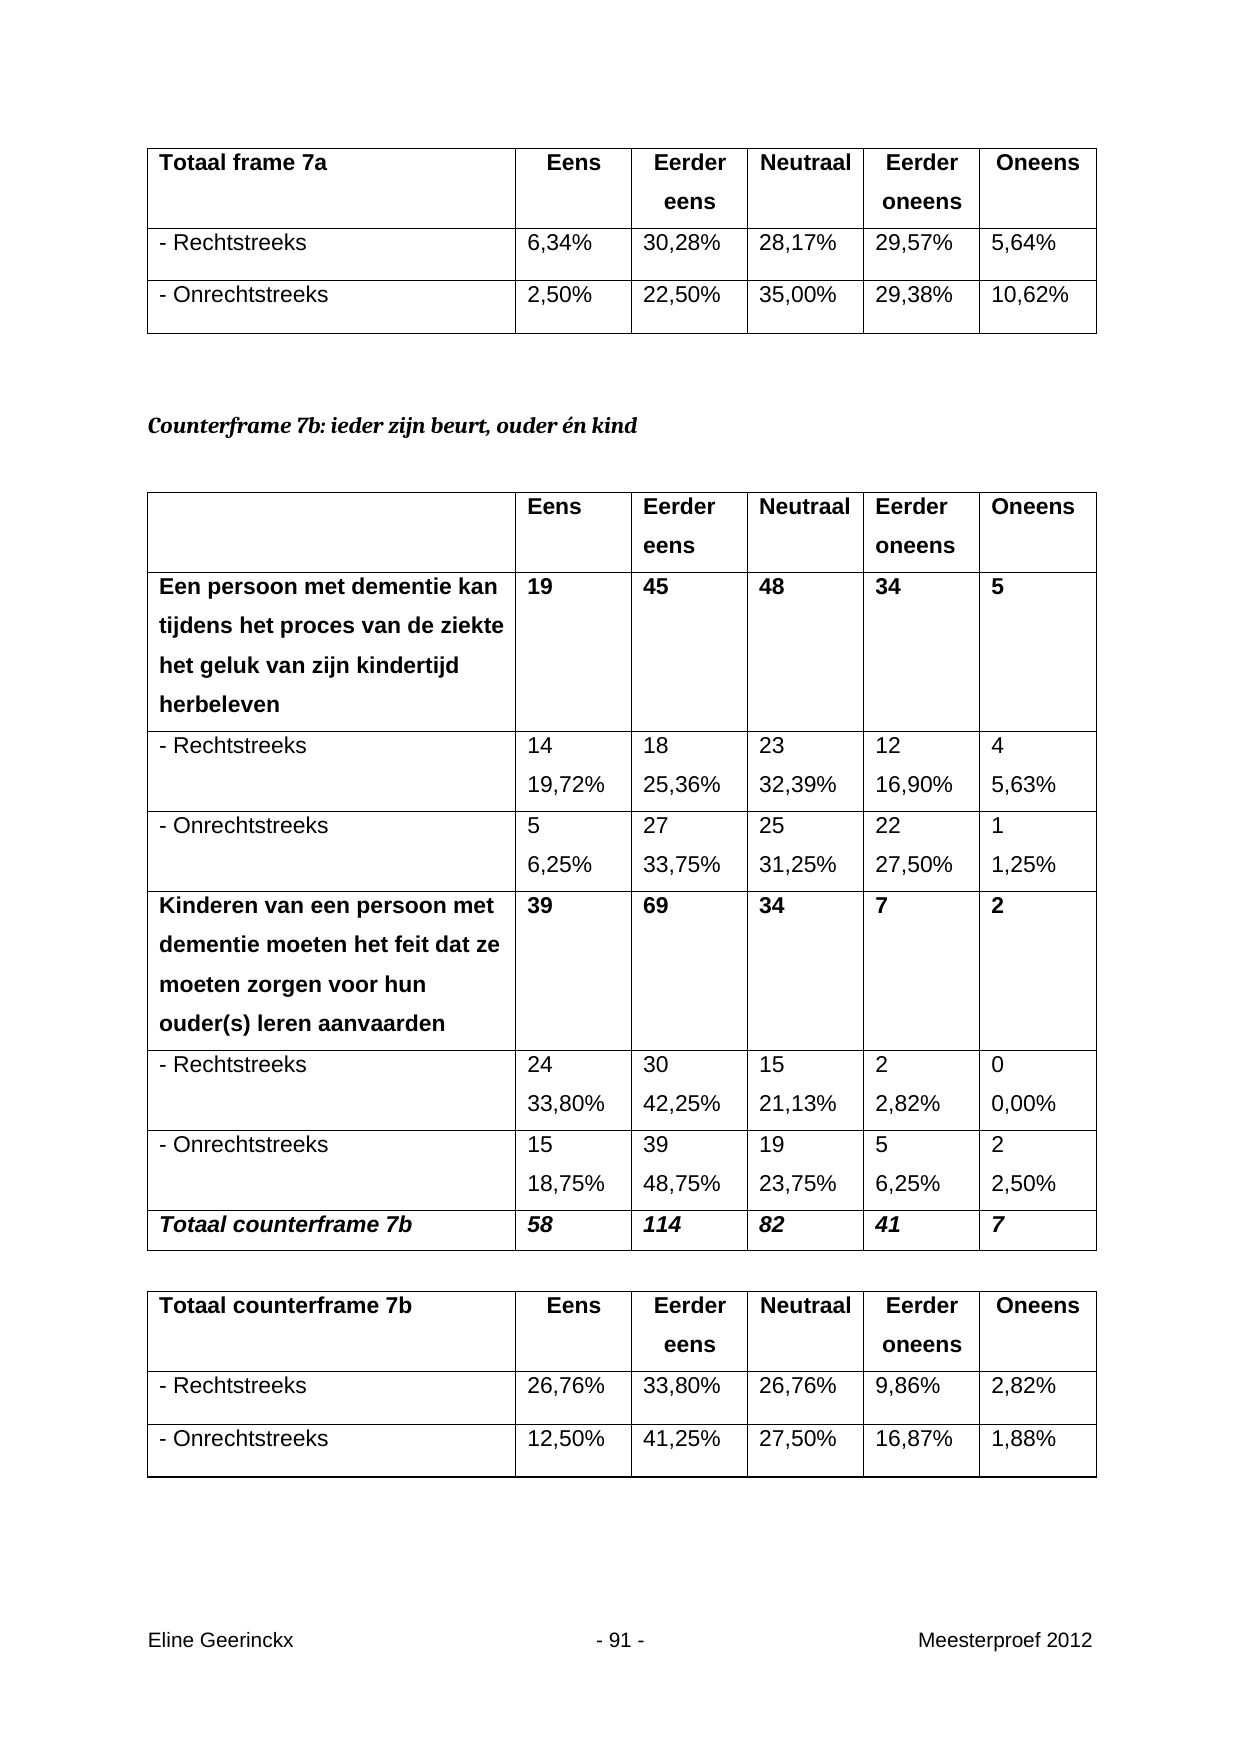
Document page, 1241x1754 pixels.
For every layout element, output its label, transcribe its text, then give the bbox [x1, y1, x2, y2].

table_cell - Onrechtstreeks [148, 1131, 515, 1210]
table_header Eerder oneens [864, 1292, 979, 1371]
table_cell 6,34% [516, 229, 631, 280]
table_cell Kinderen van een persoon met dementie moeten het feit dat ze moeten zorgen voor hun ouder(s) leren aanvaarden [148, 892, 515, 1050]
table_header Oneens [980, 493, 1096, 572]
table_cell 34 [748, 892, 863, 1050]
table_header Neutraal [748, 1292, 863, 1371]
table_cell 69 [632, 892, 747, 1050]
table_cell 22 27,50% [864, 812, 979, 891]
table_cell 4 5,63% [980, 732, 1096, 811]
table_cell 114 [632, 1211, 747, 1250]
table_cell 2 2,82% [864, 1051, 979, 1130]
table_cell 27,50% [748, 1425, 863, 1476]
table_cell 45 [632, 573, 747, 731]
table_cell 41 [864, 1211, 979, 1250]
table_header Eerder eens [632, 493, 747, 572]
table_cell 25 31,25% [748, 812, 863, 891]
table_cell 29,38% [864, 281, 979, 333]
table_header Eens [516, 149, 631, 228]
table_cell 26,76% [748, 1372, 863, 1424]
table_header Eerder eens [632, 1292, 747, 1371]
table_header Neutraal [748, 149, 863, 228]
table_header Eens [516, 1292, 631, 1371]
table_cell - Onrechtstreeks [148, 281, 515, 333]
table_cell 5 6,25% [864, 1131, 979, 1210]
table_cell - Rechtstreeks [148, 1372, 515, 1424]
table_cell - Rechtstreeks [148, 732, 515, 811]
table_cell 14 19,72% [516, 732, 631, 811]
table_cell - Onrechtstreeks [148, 1425, 515, 1476]
table_header Eerder oneens [864, 493, 979, 572]
table_header Eerder eens [632, 149, 747, 228]
table_header Totaal counterframe 7b [148, 1292, 515, 1371]
table_cell - Onrechtstreeks [148, 812, 515, 891]
table_cell 5 6,25% [516, 812, 631, 891]
table_cell 27 33,75% [632, 812, 747, 891]
table_header Eens [516, 493, 631, 572]
table_cell 58 [516, 1211, 631, 1250]
table_cell 5 [980, 573, 1096, 731]
table_cell 19 [516, 573, 631, 731]
table_cell 15 18,75% [516, 1131, 631, 1210]
table_cell 2 [980, 892, 1096, 1050]
table_header Oneens [980, 1292, 1096, 1371]
table_cell 9,86% [864, 1372, 979, 1424]
table_cell 7 [980, 1211, 1096, 1250]
table_cell 82 [748, 1211, 863, 1250]
table_cell 35,00% [748, 281, 863, 333]
table_cell 7 [864, 892, 979, 1050]
table_cell 22,50% [632, 281, 747, 333]
table_header Neutraal [748, 493, 863, 572]
table_cell 39 [516, 892, 631, 1050]
table_header Oneens [980, 149, 1096, 228]
table_cell 18 25,36% [632, 732, 747, 811]
table_cell 48 [748, 573, 863, 731]
table_cell 30 42,25% [632, 1051, 747, 1130]
table_cell 39 48,75% [632, 1131, 747, 1210]
table_cell 12,50% [516, 1425, 631, 1476]
table_cell 24 33,80% [516, 1051, 631, 1130]
table_cell 16,87% [864, 1425, 979, 1476]
table_cell 19 23,75% [748, 1131, 863, 1210]
table_cell 23 32,39% [748, 732, 863, 811]
table_cell 1,88% [980, 1425, 1096, 1476]
table_cell 28,17% [748, 229, 863, 280]
table_cell 0 0,00% [980, 1051, 1096, 1130]
table_cell 1 1,25% [980, 812, 1096, 891]
table_header [148, 493, 515, 572]
table_cell Totaal counterframe 7b [148, 1211, 515, 1250]
table_cell - Rechtstreeks [148, 229, 515, 280]
table_cell 2,50% [516, 281, 631, 333]
table_cell 5,64% [980, 229, 1096, 280]
table_cell 12 16,90% [864, 732, 979, 811]
table_cell 26,76% [516, 1372, 631, 1424]
table_cell - Rechtstreeks [148, 1051, 515, 1130]
subtitle Counterframe 7b: ieder zijn beurt, ouder én kind [148, 413, 1093, 439]
table_cell Een persoon met dementie kan tijdens het proces van de ziekte het geluk van zijn kindertijd herbeleven [148, 573, 515, 731]
table_cell 10,62% [980, 281, 1096, 333]
table_header Eerder oneens [864, 149, 979, 228]
table_cell 29,57% [864, 229, 979, 280]
table_cell 41,25% [632, 1425, 747, 1476]
table_cell 33,80% [632, 1372, 747, 1424]
table_header Totaal frame 7a [148, 149, 515, 228]
table_cell 30,28% [632, 229, 747, 280]
table_cell 2,82% [980, 1372, 1096, 1424]
table_cell 15 21,13% [748, 1051, 863, 1130]
table_cell 34 [864, 573, 979, 731]
table_cell 2 2,50% [980, 1131, 1096, 1210]
